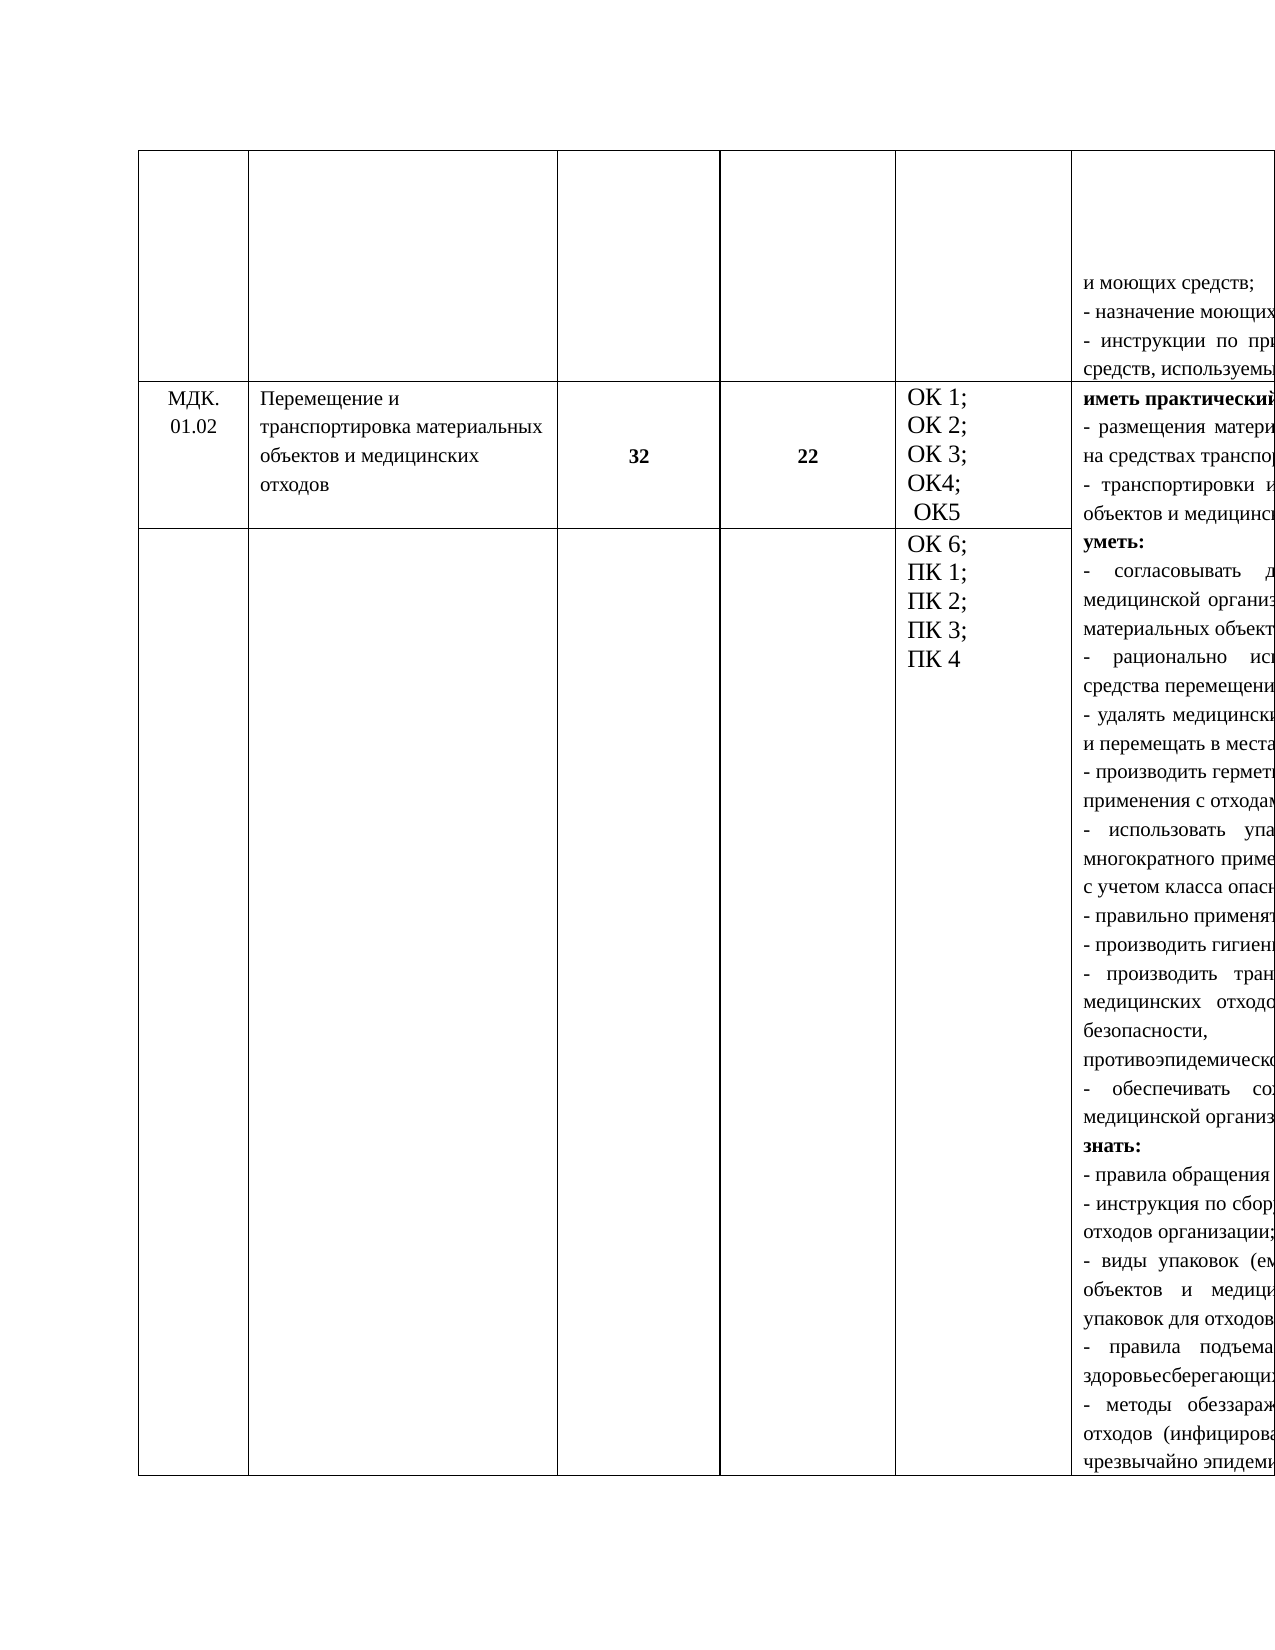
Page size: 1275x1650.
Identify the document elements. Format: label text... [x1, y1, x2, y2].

table_cell 22 [721, 382, 895, 528]
table_cell Перемещение и транспортировка материальных объектов и медицинских отходов [249, 382, 557, 528]
table_cell 32 [558, 382, 719, 528]
table_cell [249, 529, 557, 1474]
table_cell ОК 1; ОК 2; ОК 3; ОК4; ОК5 [896, 382, 1071, 528]
table_cell иметь практический опыт: - размещения материальных объектов и медицинских отходов на средствах транспортировки; - транспортировки и своевременной доставки материальных объектов и медицинских отходов к месту назначения; уметь: - согласовывать действия с медицинским персоналом медицинской организации при перемещении, транспортировке материальных объектов и медицинских отходов; - рационально использовать специальные транспортные средства перемещения; - удалять медицинские отходы с мест первичного образования и перемещать в места временного хранения; - производить герметизацию упаковок и емкостей однократного применения с отходами различных классов опасности; - использовать упаковку (пакеты, баки) однократного и многократного применения в местах первичного сбора отходов с учетом класса опасности; - правильно применять средства индивидуальной защиты; - производить гигиеническую обработку рук; - производить транспортировку материальных объектов и медицинских отходов с учетом требований инфекционной безопасности, санитарно-гигиенического и противоэпидемического режима; - обеспечивать сохранность перемещаемых объектов в медицинской организации; знать: - правила обращения с медицинскими отходами; - инструкция по сбору, хранению и перемещению медицинских отходов организации; - виды упаковок (емкостей), контейнеров для материальных объектов и медицинских отходов, правила герметизации упаковок для отходов различного класса опасности; - правила подъема и перемещения тяжестей с учетом здоровьесберегающих технологий; - методы обеззараживания различных видов медицинских отходов (инфицированных и потенциально инфицированных, чрезвычайно эпидемиологически опасных) [1072, 382, 1274, 1474]
table_cell [558, 529, 719, 1474]
table_cell [558, 151, 719, 381]
table_cell [249, 151, 557, 381]
table_cell [139, 529, 248, 1474]
table_cell МДК. 01.02 [139, 382, 248, 528]
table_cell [896, 151, 1071, 381]
table_cell [721, 151, 895, 381]
table_cell ОК 6; ПК 1; ПК 2; ПК 3; ПК 4 [896, 529, 1071, 1474]
table_cell [721, 529, 895, 1474]
table_cell [139, 151, 248, 381]
